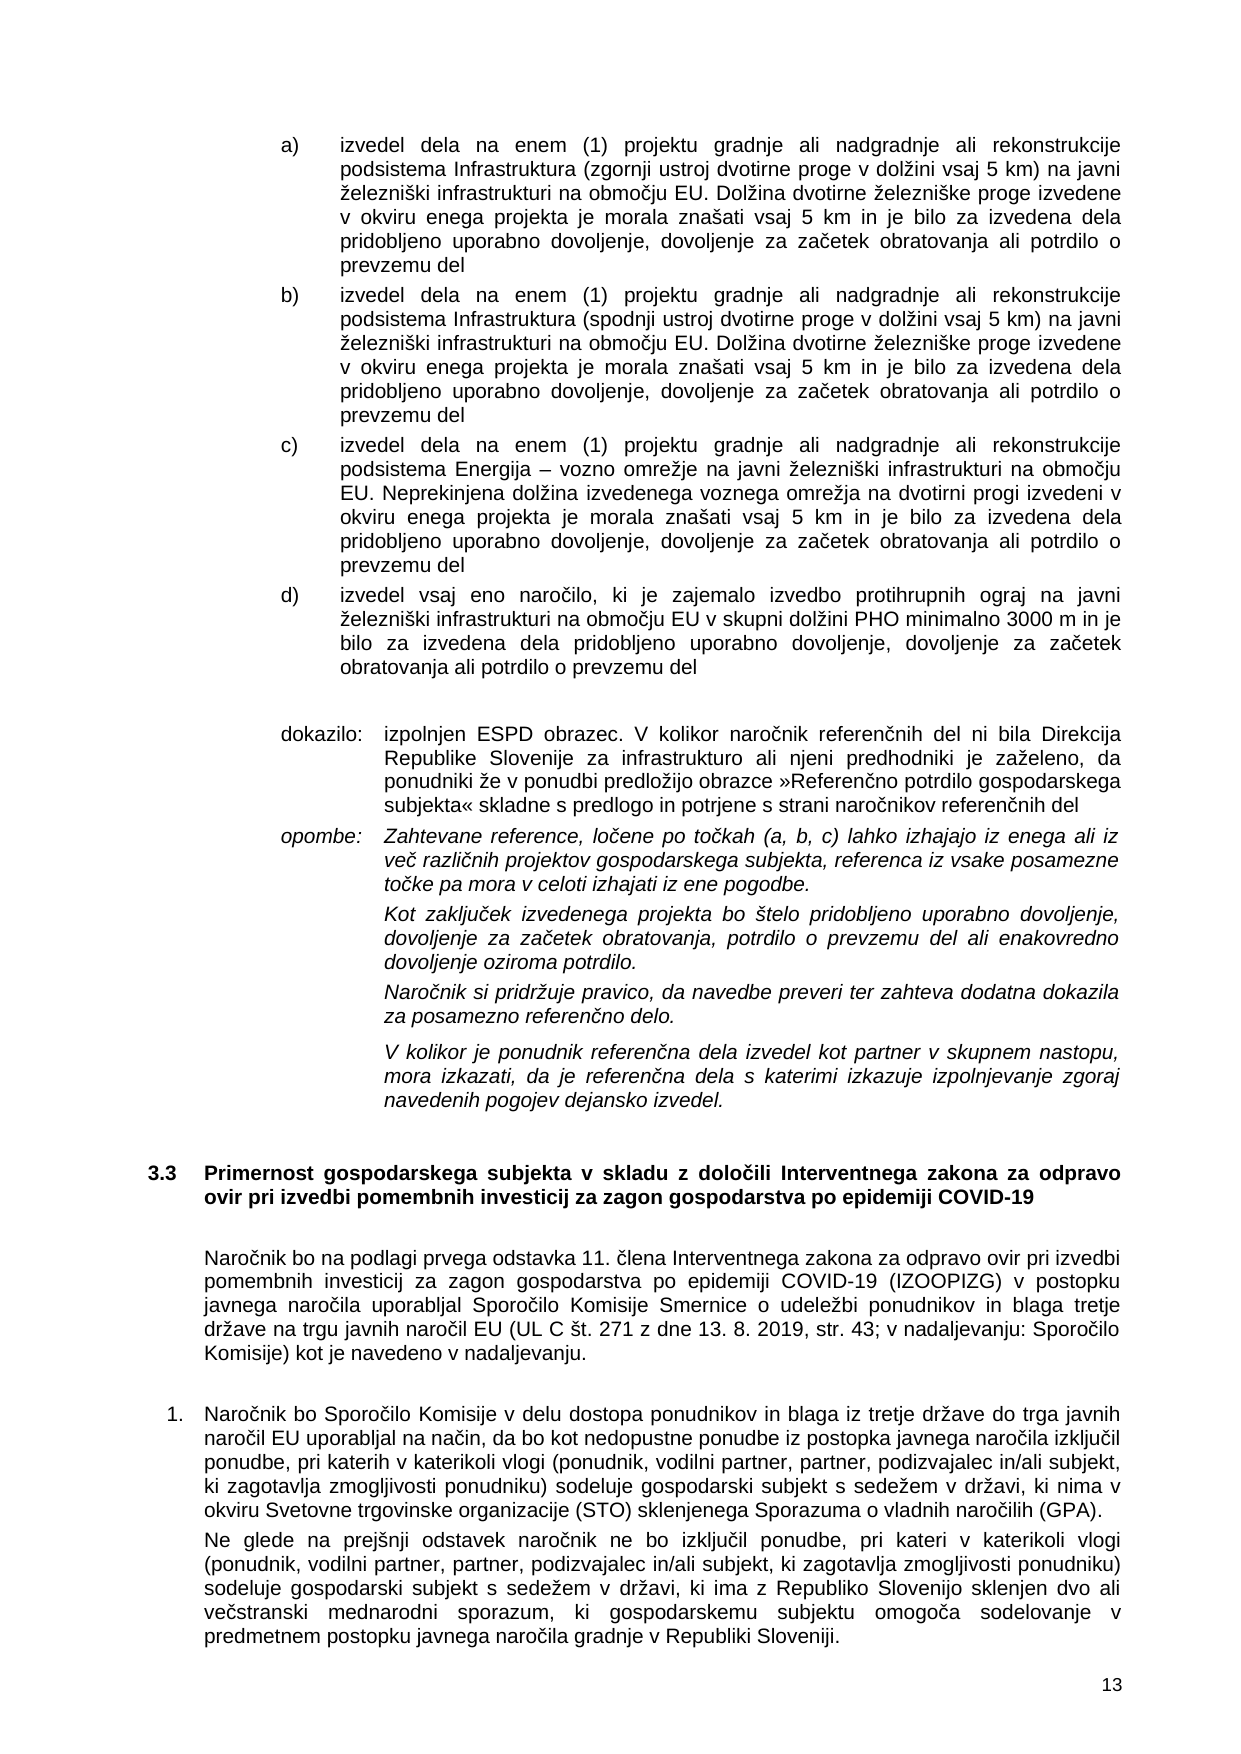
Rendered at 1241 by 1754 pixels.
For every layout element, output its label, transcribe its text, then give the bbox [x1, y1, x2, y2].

list izvedel dela na enem (1) projektu gradnje ali nadgradnje ali rekonstrukcije podsistema Infrastruktura (zgornji ustroj dvotirne proge v dolžini vsaj 5 km) na javni železniški infrastrukturi na območju EU. Dolžina dvotirne železniške proge izvedene v okviru enega projekta je morala znašati vsaj 5 km in je bilo za izvedena dela pridobljeno uporabno dovoljenje, dovoljenje za začetek obratovanja ali potrdilo o prevzemu del [281, 133, 1122, 277]
text V kolikor je ponudnik referenčna dela izvedel kot partner v skupnem nastopu, mora izkazati, da je referenčna dela s katerimi izkazuje izpolnjevanje zgoraj navedenih pogojev dejansko izvedel. [384, 1040, 1122, 1112]
list Naročnik bo Sporočilo Komisije v delu dostopa ponudnikov in blaga iz tretje države do trga javnih naročil EU uporabljal na način, da bo kot nedopustne ponudbe iz postopka javnega naročila izključil ponudbe, pri katerih v katerikoli vlogi (ponudnik, vodilni partner, partner, podizvajalec in/ali subjekt, ki zagotavlja zmogljivosti ponudniku) sodeluje gospodarski subjekt s sedežem v državi, ki nima v okviru Svetovne trgovinske organizacije (STO) sklenjenega Sporazuma o vladnih naročilih (GPA). [166, 1402, 1122, 1521]
list izvedel dela na enem (1) projektu gradnje ali nadgradnje ali rekonstrukcije podsistema Energija – vozno omrežje na javni železniški infrastrukturi na območju EU. Neprekinjena dolžina izvedenega voznega omrežja na dvotirni progi izvedeni v okviru enega projekta je morala znašati vsaj 5 km in je bilo za izvedena dela pridobljeno uporabno dovoljenje, dovoljenje za začetek obratovanja ali potrdilo o prevzemu del [281, 433, 1122, 577]
text 3.3 Primernost gospodarskega subjekta v skladu z določili Interventnega zakona za odpravo ovir pri izvedbi pomembnih investicij za zagon gospodarstva po epidemiji COVID-19 [148, 1161, 1122, 1209]
list izvedel vsaj eno naročilo, ki je zajemalo izvedbo protihrupnih ograj na javni železniški infrastrukturi na območju EU v skupni dolžini PHO minimalno 3000 m in je bilo za izvedena dela pridobljeno uporabno dovoljenje, dovoljenje za začetek obratovanja ali potrdilo o prevzemu del [281, 583, 1122, 679]
text dokazilo: izpolnjen ESPD obrazec. V kolikor naročnik referenčnih del ni bila Direkcija Republike Slovenije za infrastrukturo ali njeni predhodniki je zaželeno, da ponudniki že v ponudbi predložijo obrazce »Referenčno potrdilo gospodarskega subjekta« skladne s predlogo in potrjene s strani naročnikov referenčnih del [281, 721, 1122, 817]
text Kot zaključek izvedenega projekta bo štelo pridobljeno uporabno dovoljenje, dovoljenje za začetek obratovanja, potrdilo o prevzemu del ali enakovredno dovoljenje oziroma potrdilo. [384, 902, 1122, 973]
text Naročnik bo na podlagi prvega odstavka 11. člena Interventnega zakona za odpravo ovir pri izvedbi pomembnih investicij za zagon gospodarstva po epidemiji COVID-19 (IZOOPIZG) v postopku javnega naročila uporabljal Sporočilo Komisije Smernice o udeležbi ponudnikov in blaga tretje države na trgu javnih naročil EU (UL C št. 271 z dne 13. 8. 2019, str. 43; v nadaljevanju: Sporočilo Komisije) kot je navedeno v nadaljevanju. [204, 1245, 1122, 1365]
text opombe: Zahtevane reference, ločene po točkah (a, b, c) lahko izhajajo iz enega ali iz več različnih projektov gospodarskega subjekta, referenca iz vsake posamezne točke pa mora v celoti izhajati iz ene pogodbe. [281, 823, 1122, 895]
text Naročnik si pridržuje pravico, da navedbe preveri ter zahteva dodatna dokazila za posamezno referenčno delo. [384, 980, 1122, 1028]
text Ne glede na prejšnji odstavek naročnik ne bo izključil ponudbe, pri kateri v katerikoli vlogi (ponudnik, vodilni partner, partner, podizvajalec in/ali subjekt, ki zagotavlja zmogljivosti ponudniku) sodeluje gospodarski subjekt s sedežem v državi, ki ima z Republiko Slovenijo sklenjen dvo ali večstranski mednarodni sporazum, ki gospodarskemu subjektu omogoča sodelovanje v predmetnem postopku javnega naročila gradnje v Republiki Sloveniji. [204, 1528, 1122, 1647]
list izvedel dela na enem (1) projektu gradnje ali nadgradnje ali rekonstrukcije podsistema Infrastruktura (spodnji ustroj dvotirne proge v dolžini vsaj 5 km) na javni železniški infrastrukturi na območju EU. Dolžina dvotirne železniške proge izvedene v okviru enega projekta je morala znašati vsaj 5 km in je bilo za izvedena dela pridobljeno uporabno dovoljenje, dovoljenje za začetek obratovanja ali potrdilo o prevzemu del [281, 283, 1122, 427]
